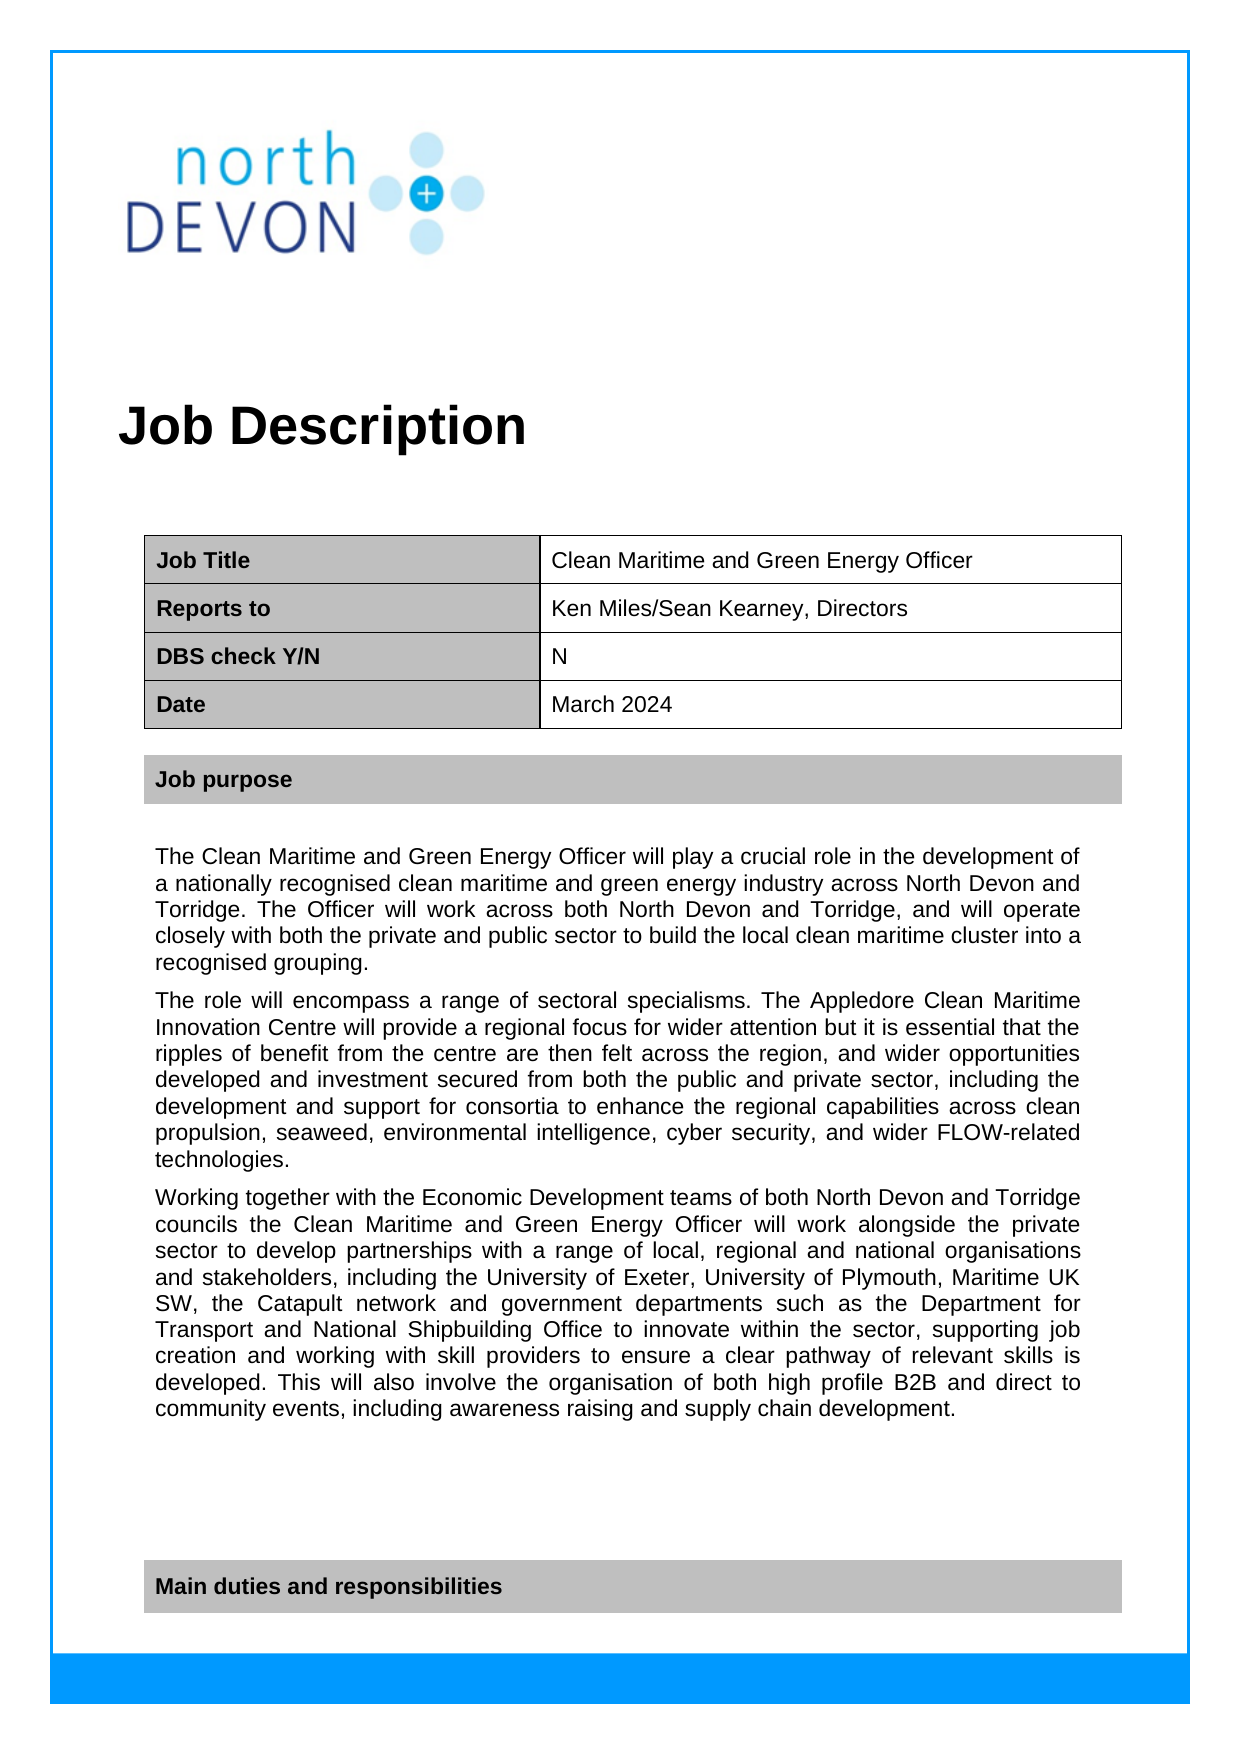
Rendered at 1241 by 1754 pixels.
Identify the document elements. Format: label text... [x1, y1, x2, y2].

table_header Clean Maritime and Green Energy Officer [541, 536, 1121, 583]
table_cell Main duties and responsibilities [144, 1560, 1122, 1613]
table_cell Date [145, 681, 539, 728]
table_header Job Title [145, 536, 539, 583]
table_cell The Clean Maritime and Green Energy Officer will play a crucial role in the development of a nationally recognised clean maritime and green energy industry across North Devon and Torridge. The Officer will work across both North Devon and Torridge, and will operate closely with both the private and public sector to build the local clean maritime cluster into a recognised grouping. The role will encompass a range of sectoral specialisms. The Appledore Clean Maritime Innovation Centre will provide a regional focus for wider attention but it is essential that the ripples of benefit from the centre are then felt across the region, and wider opportunities developed and investment secured from both the public and private sector, including the development and support for consortia to enhance the regional capabilities across clean propulsion, seaweed, environmental intelligence, cyber security, and wider FLOW-related technologies. Working together with the Economic Development teams of both North Devon and Torridge councils the Clean Maritime and Green Energy Officer will work alongside the private sector to develop partnerships with a range of local, regional and national organisations and stakeholders, including the University of Exeter, University of Plymouth, Maritime UK SW, the Catapult network and government departments such as the Department for Transport and National Shipbuilding Office to innovate within the sector, supporting job creation and working with skill providers to ensure a clear pathway of relevant skills is developed. This will also involve the organisation of both high profile B2B and direct to community events, including awareness raising and supply chain development. [144, 804, 1122, 1560]
picture [118, 118, 489, 277]
table_cell Ken Miles/Sean Kearney, Directors [541, 584, 1121, 632]
table_cell DBS check Y/N [145, 633, 539, 680]
table_cell Reports to [145, 584, 539, 632]
table_cell March 2024 [541, 681, 1121, 728]
text Job Description [118, 394, 1122, 456]
table_cell N [541, 633, 1121, 680]
table_header Job purpose [144, 755, 1122, 804]
